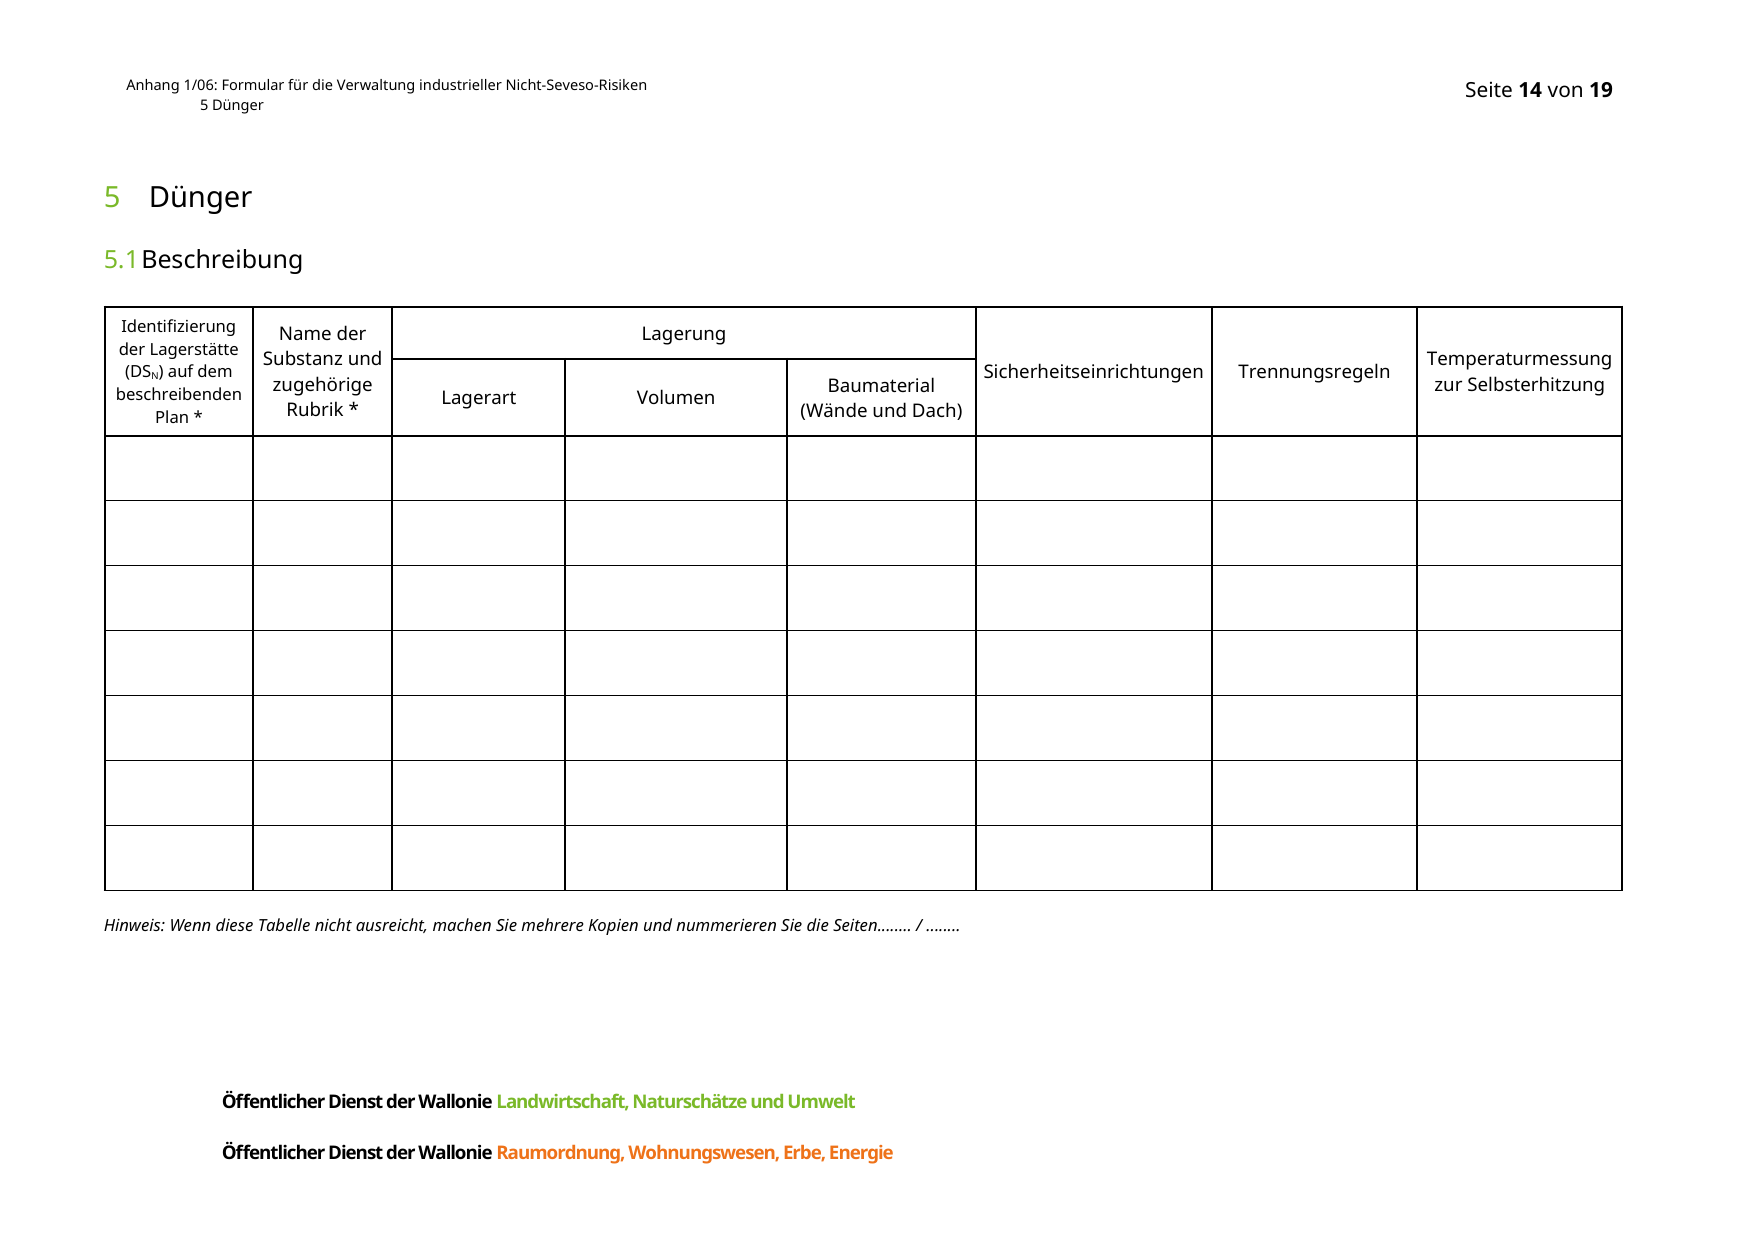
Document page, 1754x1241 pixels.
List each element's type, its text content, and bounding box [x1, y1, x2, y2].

table_cell [1213, 501, 1416, 565]
table_cell [1213, 437, 1416, 500]
table_cell [393, 826, 564, 890]
table_cell [977, 501, 1211, 565]
table_cell [106, 501, 252, 565]
table_cell [788, 501, 975, 565]
table_cell [788, 761, 975, 825]
table_cell [566, 501, 786, 565]
table_header Lagerung [393, 308, 975, 358]
table_cell [254, 566, 391, 630]
table_cell [788, 826, 975, 890]
table_cell [566, 566, 786, 630]
table_cell [254, 501, 391, 565]
table_cell [393, 501, 564, 565]
table_cell [1213, 826, 1416, 890]
table_cell [566, 696, 786, 760]
subtitle Beschreibung [92, 241, 1621, 275]
table_cell [1213, 566, 1416, 630]
table_cell [1213, 696, 1416, 760]
table_cell [1418, 761, 1621, 825]
table_cell [977, 566, 1211, 630]
text Hinweis: Wenn diese Tabelle nicht ausreicht, machen Sie mehrere Kopien und nummerieren Sie die Seiten........ / ........ [103, 913, 1621, 936]
subtitle Dünger [103, 177, 1621, 216]
table_header Name der Substanz und zugehörige Rubrik * [254, 308, 391, 435]
table_cell [566, 761, 786, 825]
table_cell [1418, 501, 1621, 565]
table_cell [977, 696, 1211, 760]
table_header Identifizierung der Lagerstätte (DSN) auf dem beschreibenden Plan * [106, 308, 252, 435]
table_cell [393, 761, 564, 825]
table_cell [254, 826, 391, 890]
table_cell [788, 437, 975, 500]
table_cell [977, 826, 1211, 890]
table_cell [1213, 761, 1416, 825]
table_cell [788, 566, 975, 630]
table_cell [1418, 437, 1621, 500]
table_header Sicherheitseinrichtungen [977, 308, 1211, 435]
table_cell [106, 761, 252, 825]
table_cell [977, 761, 1211, 825]
table_header Trennungsregeln [1213, 308, 1416, 435]
table_cell [393, 631, 564, 695]
table_cell [1418, 631, 1621, 695]
table_cell [106, 566, 252, 630]
table_cell [106, 826, 252, 890]
table_cell [566, 631, 786, 695]
table_cell [393, 696, 564, 760]
table_cell [788, 696, 975, 760]
table_cell Volumen [566, 360, 786, 435]
table_cell [393, 566, 564, 630]
table_cell [106, 437, 252, 500]
table_cell Lagerart [393, 360, 564, 435]
table_cell [106, 631, 252, 695]
table_cell [254, 631, 391, 695]
table_cell [1418, 696, 1621, 760]
table_cell [566, 826, 786, 890]
table_cell [788, 631, 975, 695]
table_cell [566, 437, 786, 500]
table_cell [254, 761, 391, 825]
table_cell [1213, 631, 1416, 695]
table_cell Baumaterial (Wände und Dach) [788, 360, 975, 435]
table_cell [977, 631, 1211, 695]
table_cell [977, 437, 1211, 500]
table_cell [106, 696, 252, 760]
table_header Temperaturmessung zur Selbsterhitzung [1418, 308, 1621, 435]
table_cell [254, 696, 391, 760]
table_cell [393, 437, 564, 500]
table_cell [1418, 566, 1621, 630]
table_cell [1418, 826, 1621, 890]
table_cell [254, 437, 391, 500]
